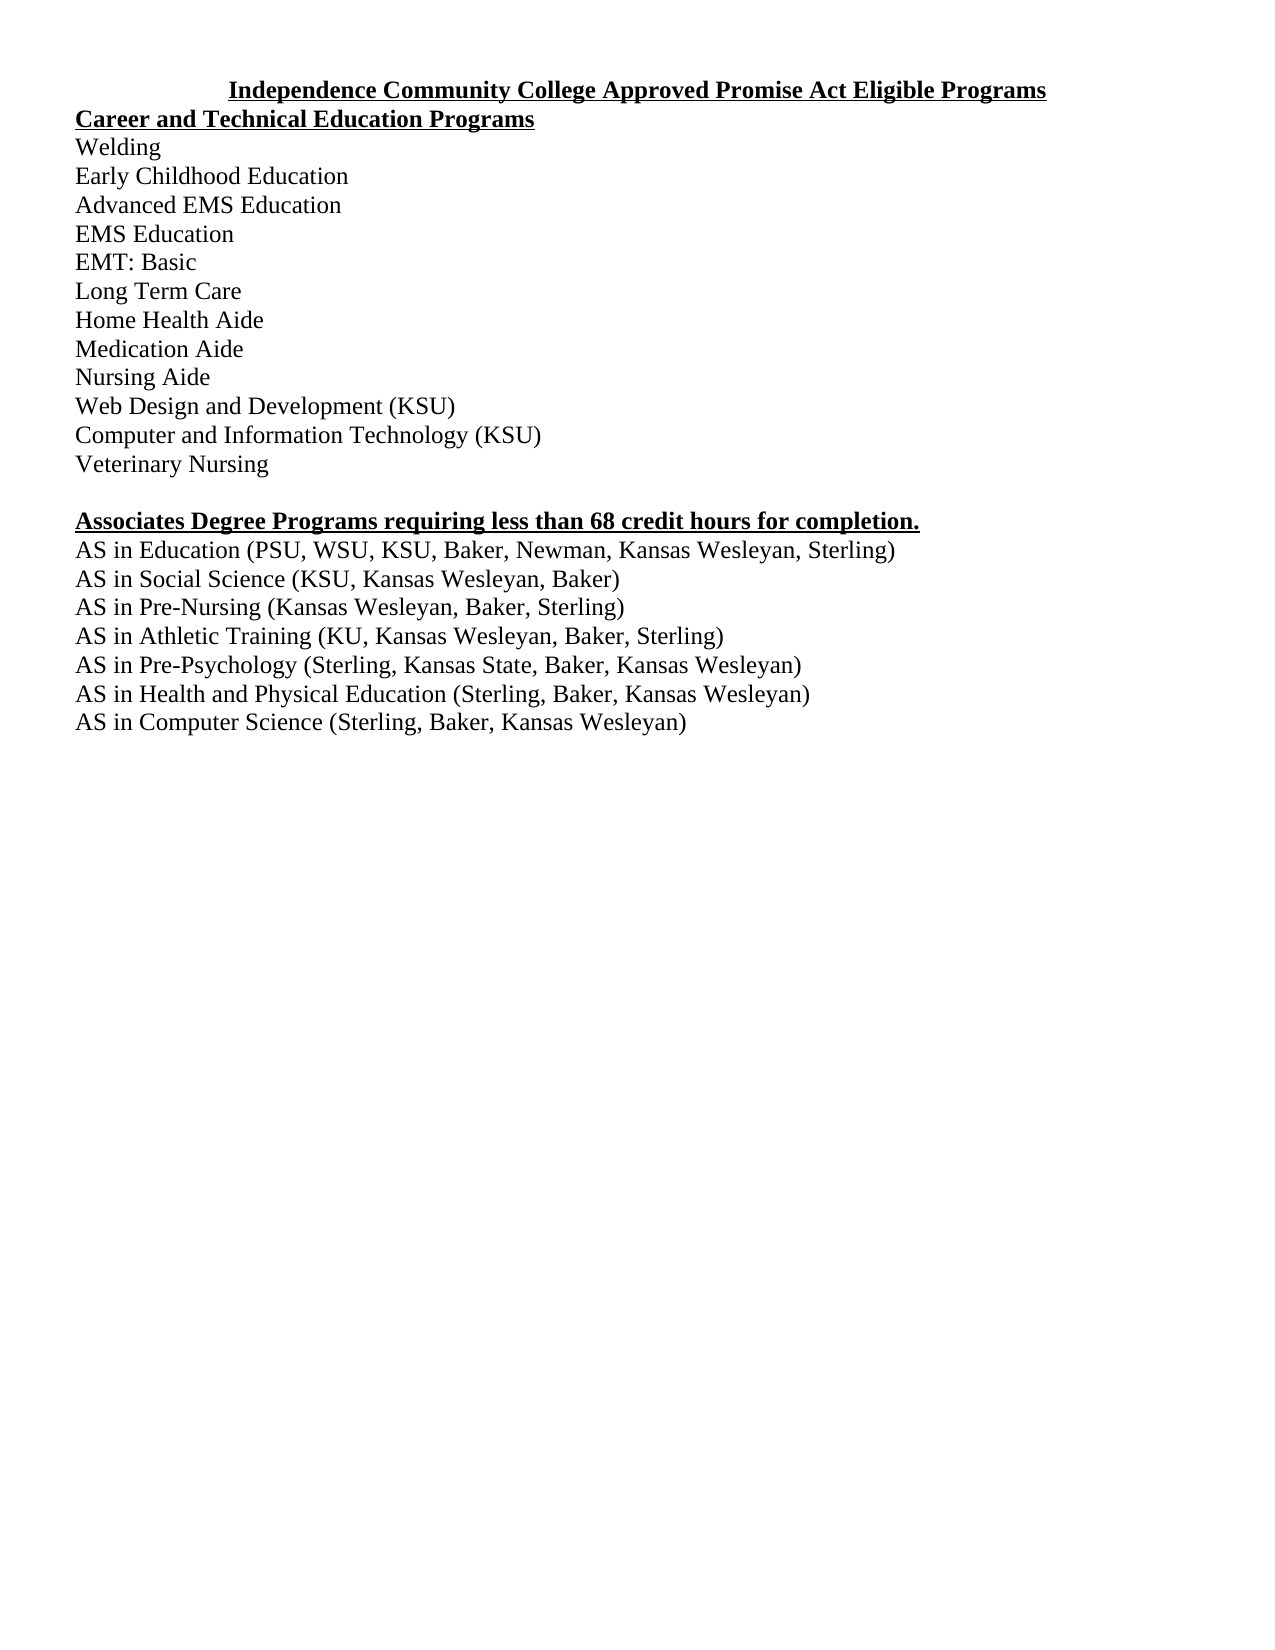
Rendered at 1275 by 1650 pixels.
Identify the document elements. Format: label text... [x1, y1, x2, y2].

text AS in Education (PSU, WSU, KSU, Baker, Newman, Kansas Wesleyan, Sterling) [75, 535, 1200, 564]
text EMS Education [75, 219, 1200, 247]
text EMT: Basic [75, 247, 1200, 276]
text Home Health Aide [75, 305, 1200, 334]
text Early Childhood Education [75, 161, 1200, 190]
text AS in Pre-Nursing (Kansas Wesleyan, Baker, Sterling) [75, 592, 1200, 621]
text Independence Community College Approved Promise Act Eligible Programs [75, 75, 1200, 104]
text Veterinary Nursing [75, 449, 1200, 477]
text Computer and Information Technology (KSU) [75, 420, 1200, 449]
text AS in Computer Science (Sterling, Baker, Kansas Wesleyan) [75, 707, 1200, 736]
text Web Design and Development (KSU) [75, 391, 1200, 420]
text Advanced EMS Education [75, 190, 1200, 219]
text AS in Social Science (KSU, Kansas Wesleyan, Baker) [75, 564, 1200, 592]
text AS in Health and Physical Education (Sterling, Baker, Kansas Wesleyan) [75, 679, 1200, 707]
text Career and Technical Education Programs [75, 104, 1200, 132]
text Medication Aide [75, 334, 1200, 362]
text AS in Athletic Training (KU, Kansas Wesleyan, Baker, Sterling) [75, 621, 1200, 650]
text Welding [75, 132, 1200, 161]
text AS in Pre-Psychology (Sterling, Kansas State, Baker, Kansas Wesleyan) [75, 650, 1200, 679]
text Associates Degree Programs requiring less than 68 credit hours for completion. [75, 506, 1200, 535]
text Nursing Aide [75, 362, 1200, 391]
text Long Term Care [75, 276, 1200, 305]
